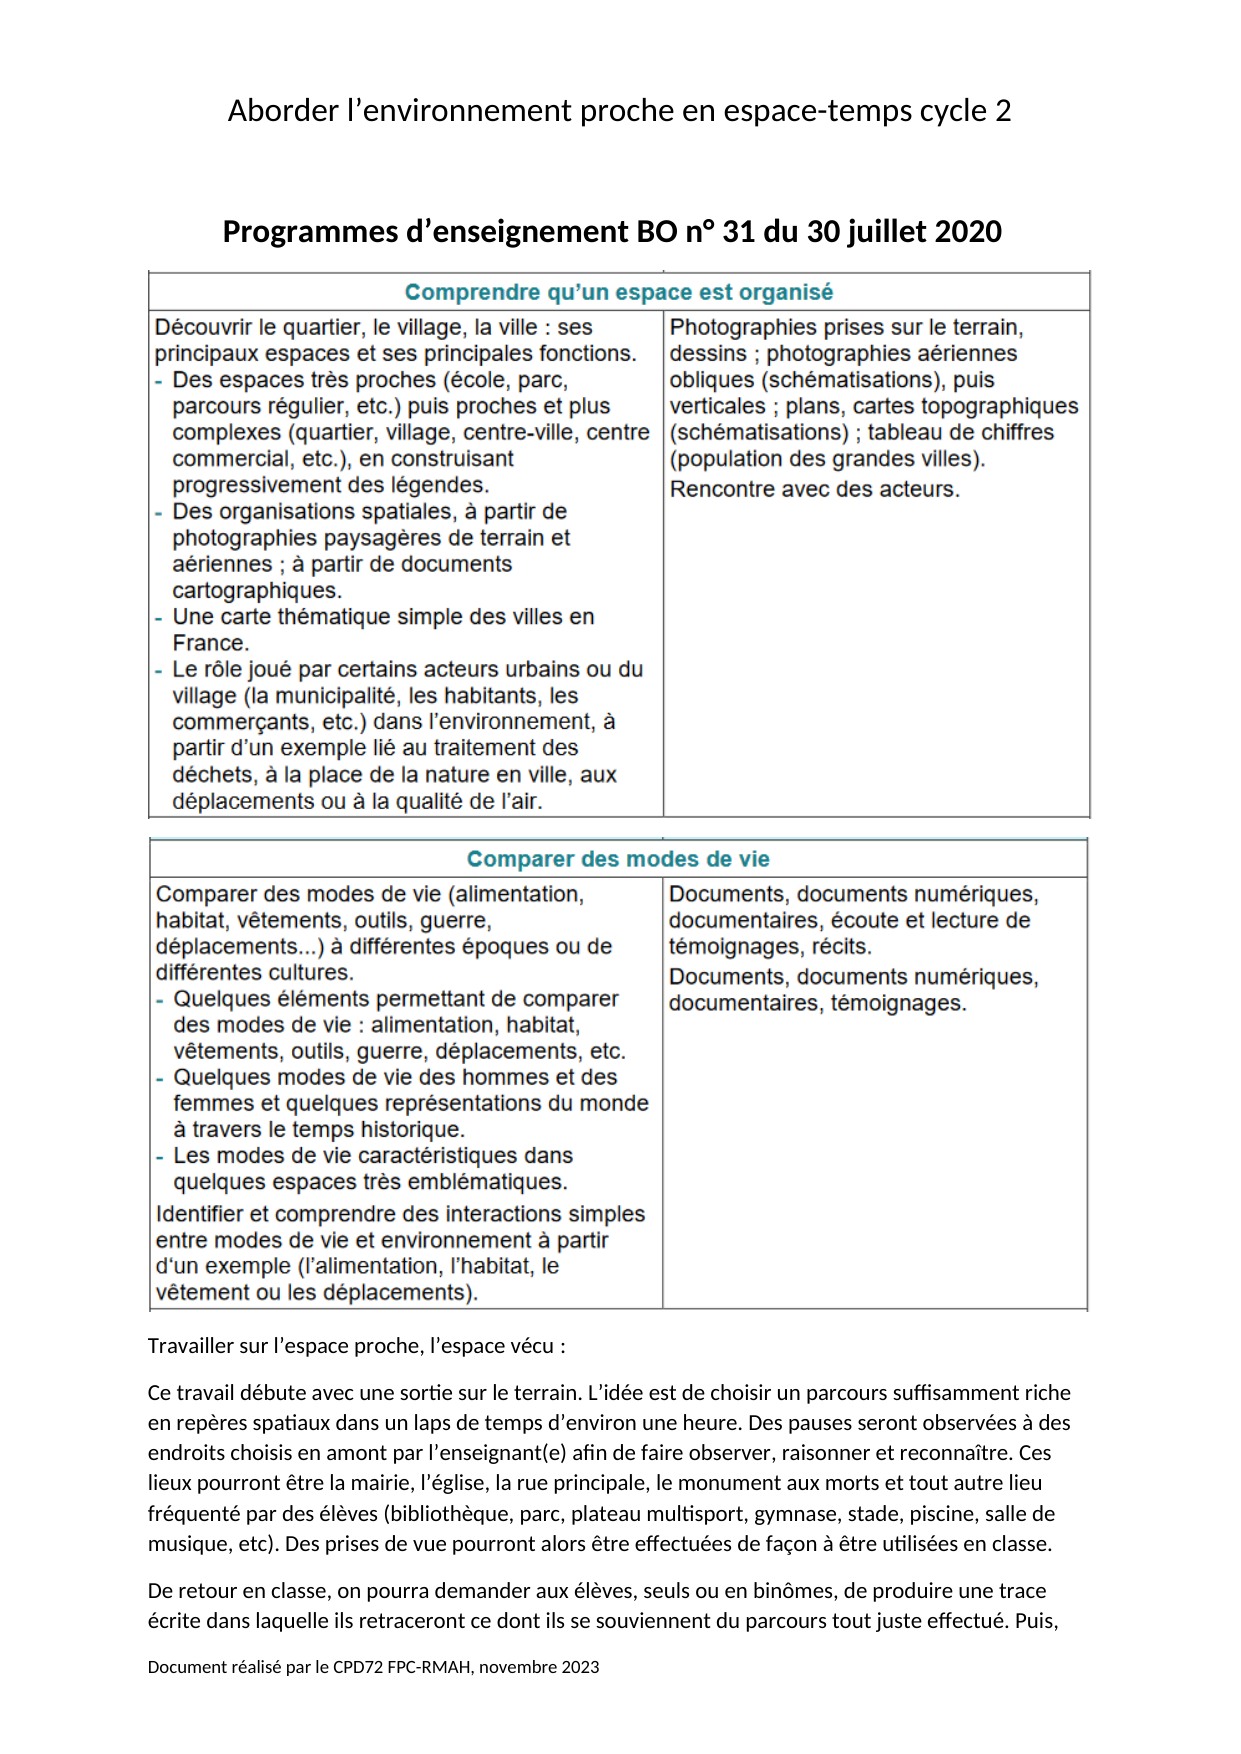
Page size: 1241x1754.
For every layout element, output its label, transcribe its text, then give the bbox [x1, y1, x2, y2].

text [148, 1576, 1093, 1634]
list Programmes d’enseignement BO n° 31 du 30 juillet 2020 [185, 210, 1093, 251]
text Travailler sur l’espace proche, l’espace vécu : [148, 1331, 1093, 1359]
picture [147, 270, 1093, 819]
picture [147, 837, 1093, 1312]
text Ce travail débute avec une sortie sur le terrain. L’idée est de choisir un parcours suffisamment riche en repères spatiaux dans un laps de temps d’environ une heure. Des pauses seront observées à des endroits choisis en amont par l’enseignant(e) afin de faire observer, raisonner et reconnaître. Ces lieux pourront être la mairie, l’église, la rue principale, le monument aux morts et tout autre lieu fréquenté par des élèves (bibliothèque, parc, plateau multisport, gymnase, stade, piscine, salle de musique, etc). Des prises de vue pourront alors être effectuées de façon à être utilisées en classe. [148, 1378, 1093, 1557]
text Aborder l’environnement proche en espace-temps cycle 2 [148, 89, 1093, 129]
